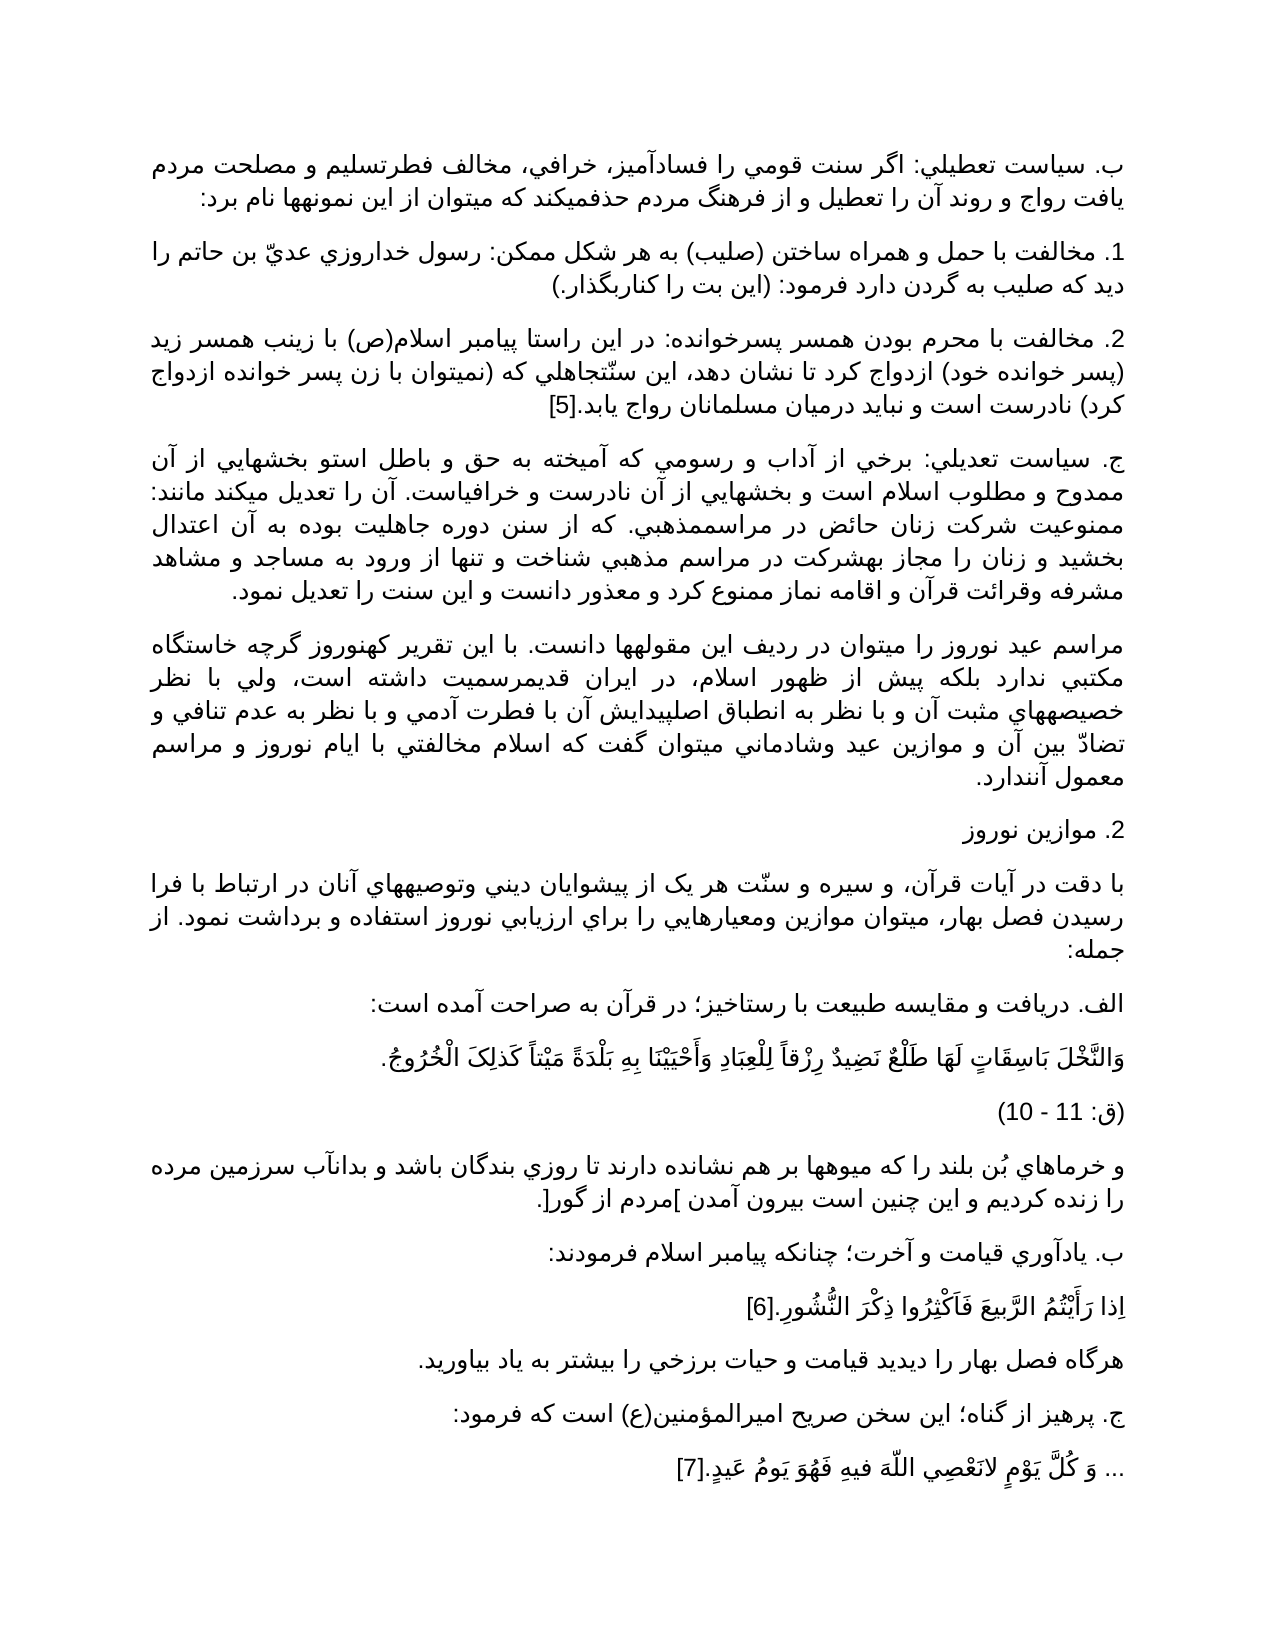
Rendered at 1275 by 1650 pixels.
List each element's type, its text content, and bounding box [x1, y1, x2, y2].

text 2. موازين نوروز [150, 816, 1125, 844]
text 2. مخالفت با محرم بودن همسر پسرخوانده: در اين راستا پيامبر اسلام(ص) با زينب همسر زيد (پسر خوانده خود) ازدواج کرد تا نشان دهد، اين سنّت‏جاهلي که (نمي‏توان با زن پسر خوانده ازدواج کرد) نادرست است و نبايد درميان مسلمانان رواج يابد.[5] [150, 324, 1125, 418]
text الف. دريافت و مقايسه طبيعت با رستاخيز؛ در قرآن به صراحت آمده است: [150, 989, 1125, 1018]
text (ق: 11 - 10) [150, 1097, 1125, 1126]
text ب. يادآوري قيامت و آخرت؛ چنانکه پيامبر اسلام فرمودند: [150, 1238, 1125, 1266]
text ... وَ کُلَّ يَوْمٍ لانَعْصِي اللّهَ فيهِ فَهُوَ يَومُ عَيدٍ.[7] [150, 1453, 1125, 1482]
text اِذا رَأَيْتُمُ الرَّبيعَ فَاَکْثِرُوا ذِکْرَ النُّشُورِ.[6] [150, 1292, 1125, 1320]
text وَالنَّخْلَ بَاسِقَاتٍ لَهَا طَلْعٌ نَضِيدٌ رِزْقاً لِلْعِبَادِ وَأَحْيَيْنَا بِهِ بَلْدَةً مَيْتاً کَذلِکَ الْخُرُوجُ. [150, 1043, 1125, 1072]
text با دقت در آيات قرآن، و سيره و سنّت هر يک از پيشوايان ديني وتوصيه‏هاي آنان در ارتباط با فرا رسيدن فصل بهار، مي‏توان موازين ومعيارهايي را براي ارزيابي نوروز استفاده و برداشت نمود. از جمله: [150, 869, 1125, 964]
text ب. سياست تعطيلي: اگر سنت قومي را فسادآميز، خرافي، مخالف فطرت‏سليم و مصلحت مردم يافت رواج و روند آن را تعطيل و از فرهنگ مردم حذف‏مي‏کند که مي‏توان از اين نمونه‏ها نام برد: [150, 150, 1125, 212]
text ج. سياست تعديلي: برخي از آداب و رسومي که آميخته به حق و باطل است‏و بخشهايي از آن ممدوح و مطلوب اسلام است و بخشهايي از آن نادرست و خرافي‏است. آن را تعديل مي‏کند مانند: ممنوعيت شرکت زنان حائض در مراسم‏مذهبي. که از سنن دوره جاهليت بوده به آن اعتدال بخشيد و زنان را مجاز به‏شرکت در مراسم مذهبي شناخت و تنها از ورود به مساجد و مشاهد مشرفه وقرائت قرآن و اقامه نماز ممنوع کرد و معذور دانست و اين سنت را تعديل نمود. [150, 444, 1125, 604]
text ج. پرهيز از گناه؛ اين سخن صريح اميرالمؤمنين(ع) است که فرمود: [150, 1399, 1125, 1428]
text و خرماهاي بُن بلند را که ميوه‏ها بر هم نشانده دارند تا روزي بندگان باشد و بدان‏آب سرزمين مرده را زنده کرديم و اين چنين است بيرون آمدن ]مردم از گور[. [150, 1151, 1125, 1213]
text مراسم عيد نوروز را مي‏توان در رديف اين مقوله‏ها دانست. با اين تقرير که‏نوروز گرچه خاستگاه مکتبي ندارد بلکه پيش از ظهور اسلام، در ايران قديم‏رسميت داشته است، ولي با نظر خصيصه‏هاي مثبت آن و با نظر به انطباق اصل‏پيدايش آن با فطرت آدمي و با نظر به عدم تنافي و تضادّ بين آن و موازين عيد وشادماني مي‏توان گفت که اسلام مخالفتي با ايام نوروز و مراسم معمول آن‏ندارد. [150, 629, 1125, 790]
text 1. مخالفت با حمل و همراه ساختن (صليب) به هر شکل ممکن: رسول خداروزي عديّ بن حاتم را ديد که صليب به گردن دارد فرمود: (اين بت را کناربگذار.) [150, 237, 1125, 299]
text هرگاه فصل بهار را ديديد قيامت و حيات برزخي را بيشتر به ياد بياوريد. [150, 1345, 1125, 1374]
